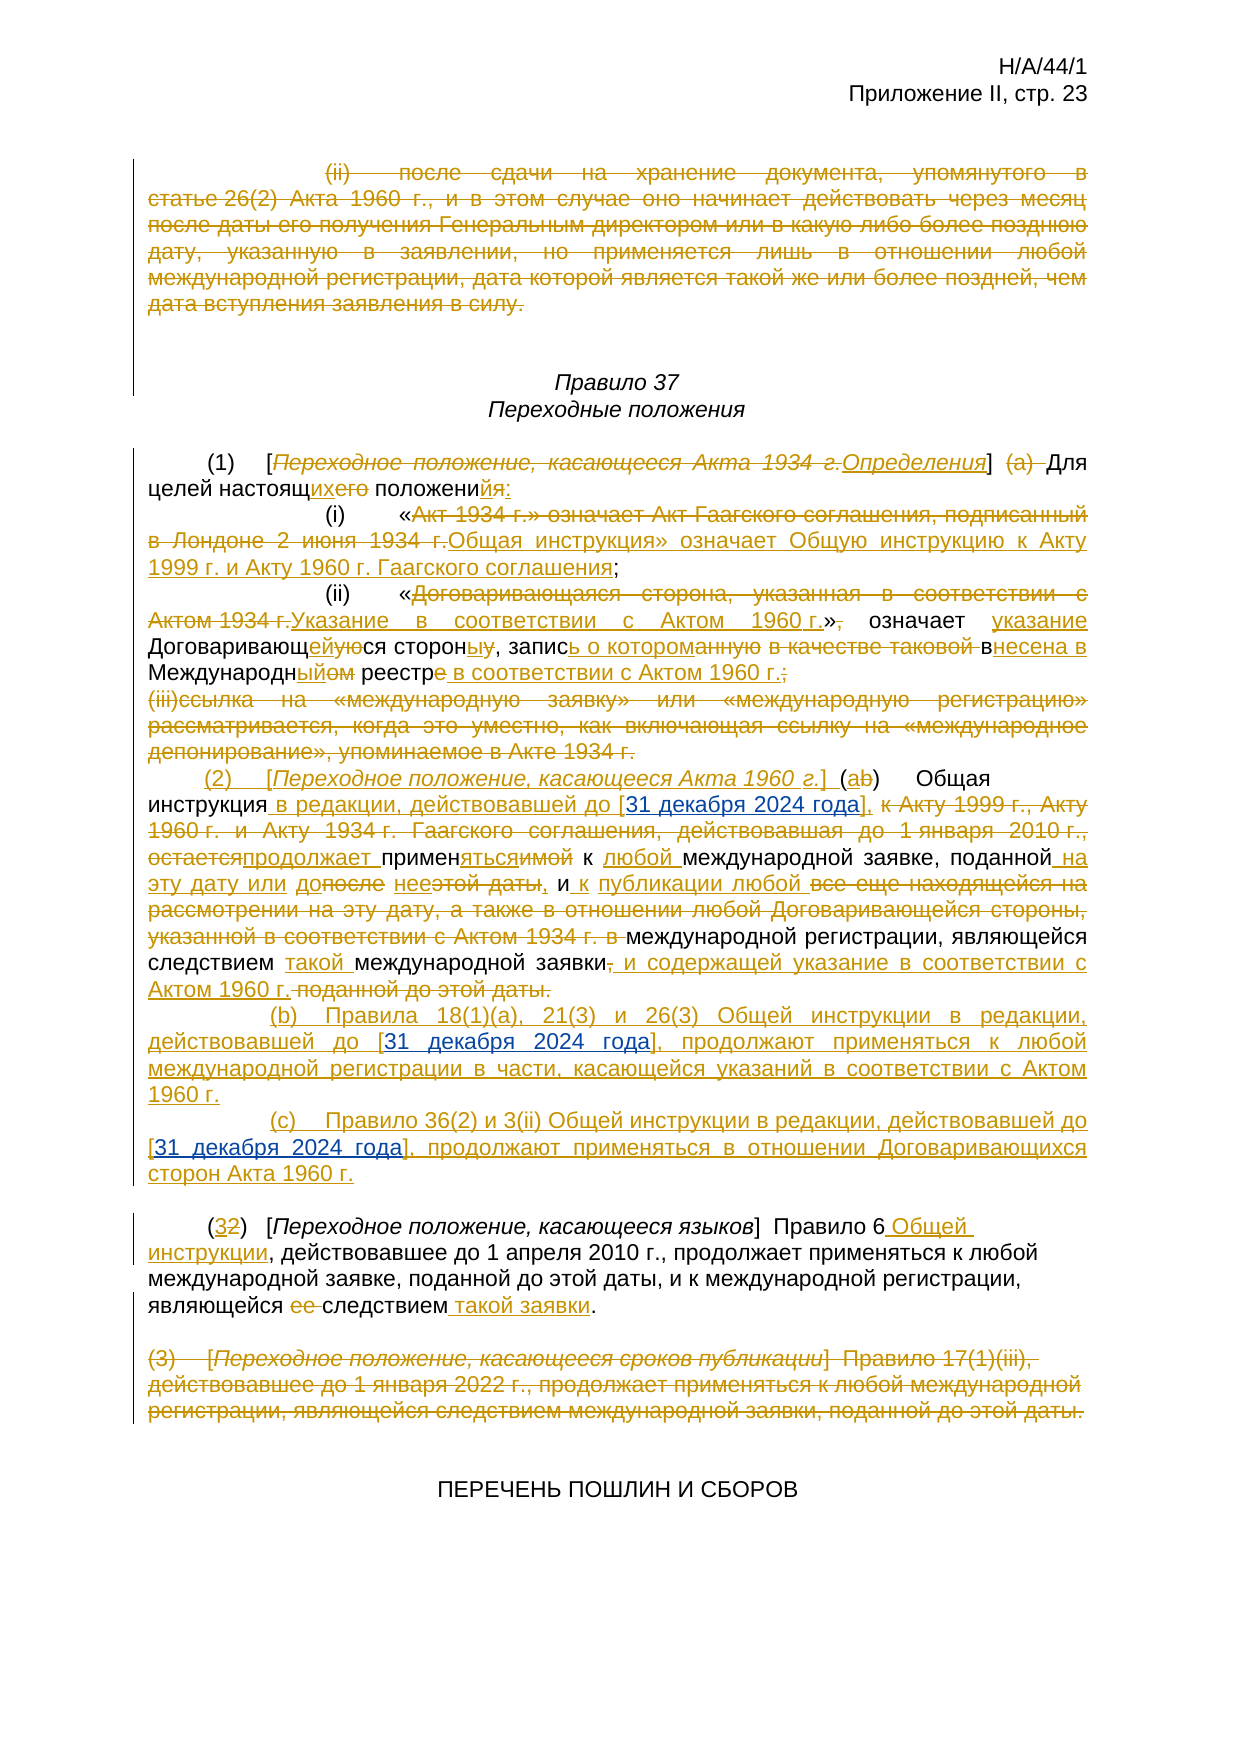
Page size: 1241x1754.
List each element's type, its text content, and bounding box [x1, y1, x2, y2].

text () [Переходное положение, касающееся языков] Правило 6, действовавшее до 1 апреля 2010 г., продолжает применяться к любой международной заявке, поданной до этой даты, и к международной регистрации, являющейся следствием. [148, 1213, 1087, 1318]
text (i) «; [148, 501, 1087, 580]
text () Общая инструкция примен к международной заявке, поданной и международной регистрации, являющейся следствием международной заявки [148, 833, 1087, 911]
text Переходные положения [148, 396, 1087, 422]
text (ii) «» означает Договаривающся сторон, запис в Международн реестр [148, 580, 1087, 686]
text () Общая инструкция примен к международной заявке, поданной и международной регистрации, являющейся следствием международной заявки [148, 912, 1087, 1002]
text Правило 37 [148, 369, 1087, 396]
text (1) [] Для целей настоящ положени [148, 448, 1087, 501]
text ПЕРЕЧЕНЬ ПОШЛИН И СБОРОВ [148, 1476, 1087, 1503]
text () Общая инструкция примен к международной заявке, поданной и международной регистрации, являющейся следствием международной заявки [148, 765, 1087, 832]
